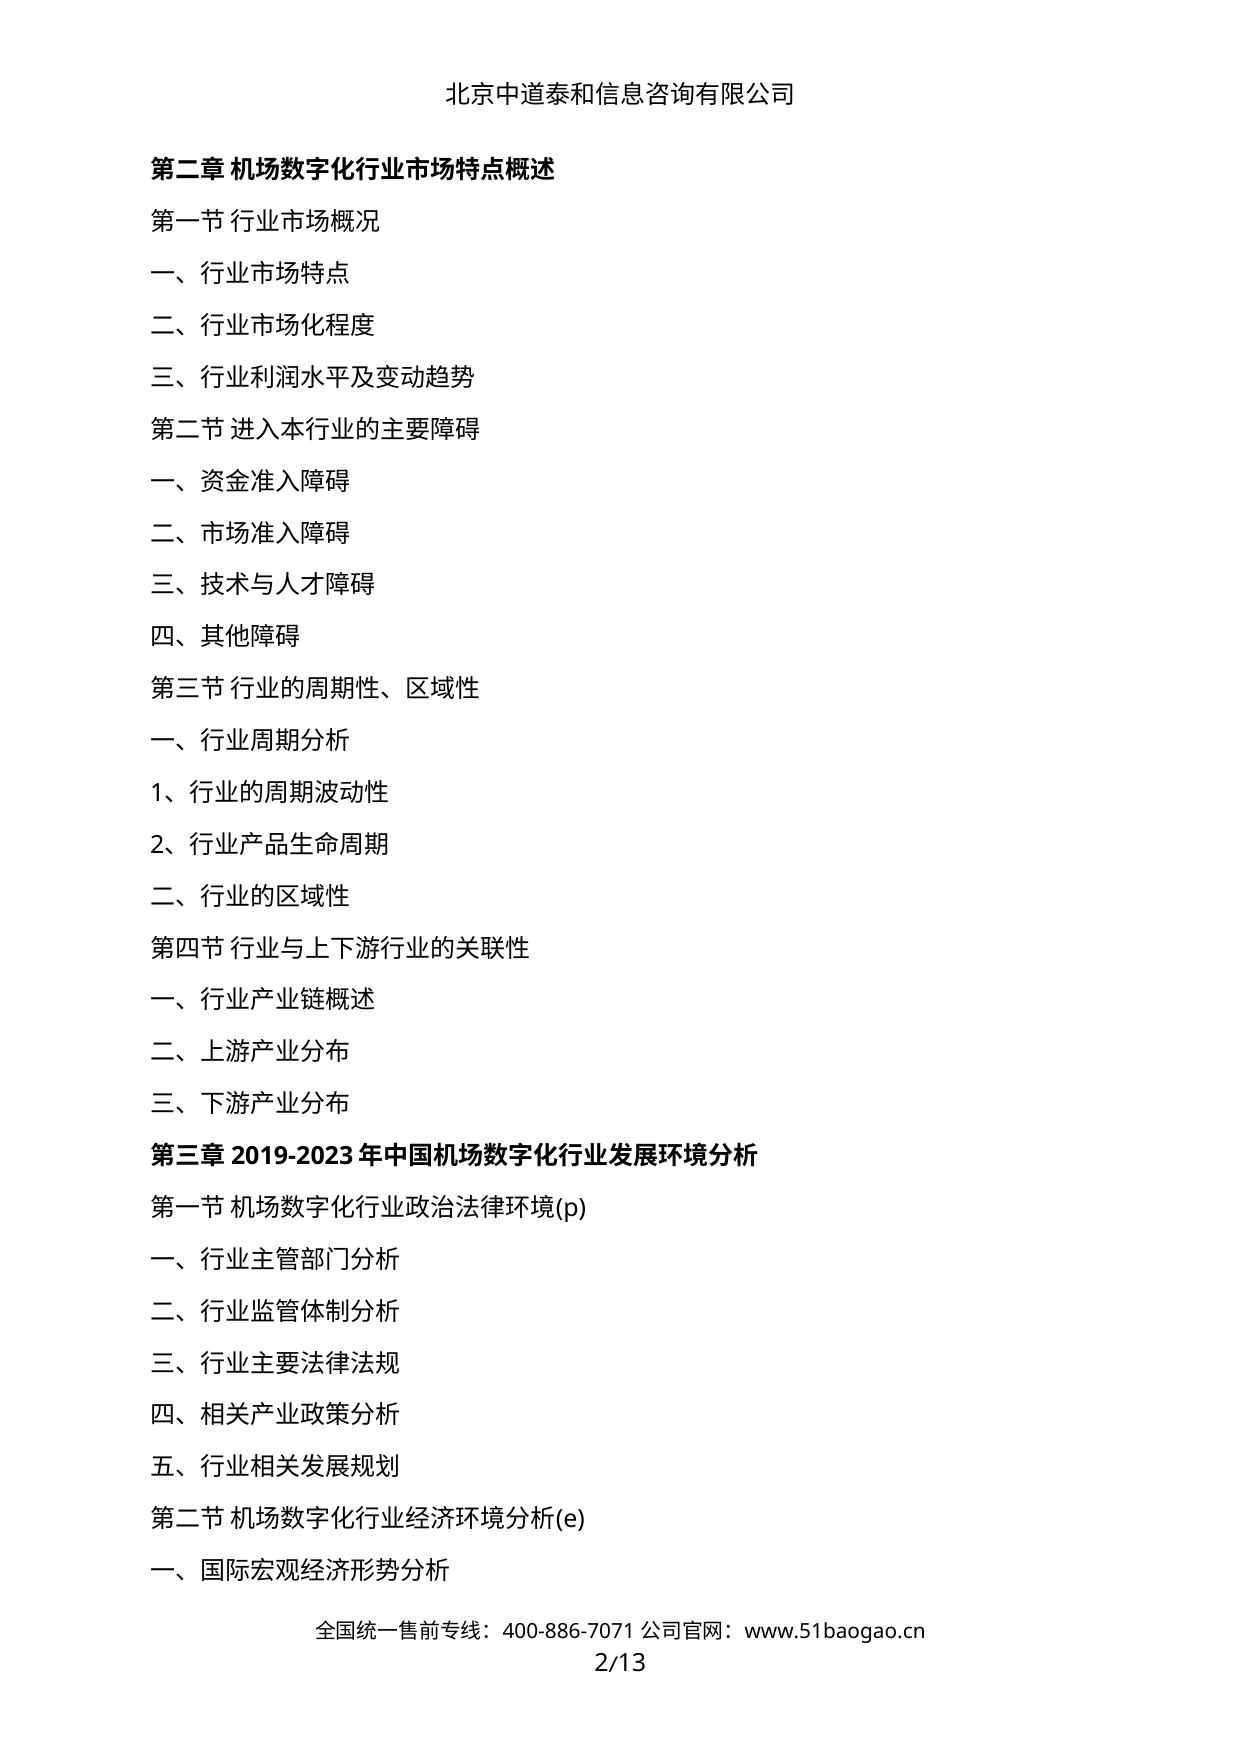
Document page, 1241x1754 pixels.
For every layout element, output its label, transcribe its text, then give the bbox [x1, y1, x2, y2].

text 二、行业市场化程度 [150, 306, 1090, 342]
text 1、行业的周期波动性 [150, 772, 1090, 809]
text 三、行业主要法律法规 [150, 1343, 1090, 1379]
text 三、行业利润水平及变动趋势 [150, 357, 1090, 394]
text 2、行业产品生命周期 [150, 824, 1090, 861]
text 一、国际宏观经济形势分析 [150, 1551, 1090, 1587]
text 第二节 机场数字化行业经济环境分析(e) [150, 1499, 1090, 1535]
text 四、相关产业政策分析 [150, 1395, 1090, 1431]
text 第四节 行业与上下游行业的关联性 [150, 928, 1090, 964]
text 五、行业相关发展规划 [150, 1447, 1090, 1483]
text 一、行业产业链概述 [150, 980, 1090, 1016]
text 二、行业的区域性 [150, 876, 1090, 912]
text 三、下游产业分布 [150, 1084, 1090, 1120]
text 一、资金准入障碍 [150, 461, 1090, 497]
text 三、技术与人才障碍 [150, 565, 1090, 601]
text 二、市场准入障碍 [150, 513, 1090, 549]
text 第二章 机场数字化行业市场特点概述 [150, 150, 1090, 186]
text 第三节 行业的周期性、区域性 [150, 669, 1090, 705]
text 一、行业主管部门分析 [150, 1239, 1090, 1276]
text 二、上游产业分布 [150, 1032, 1090, 1068]
text 第二节 进入本行业的主要障碍 [150, 409, 1090, 446]
text 第一节 机场数字化行业政治法律环境(p) [150, 1187, 1090, 1224]
text 二、行业监管体制分析 [150, 1291, 1090, 1327]
text 一、行业市场特点 [150, 254, 1090, 290]
text 一、行业周期分析 [150, 721, 1090, 757]
text 第一节 行业市场概况 [150, 202, 1090, 238]
text 第三章 2019-2023年中国机场数字化行业发展环境分析 [150, 1136, 1090, 1172]
text 四、其他障碍 [150, 617, 1090, 653]
